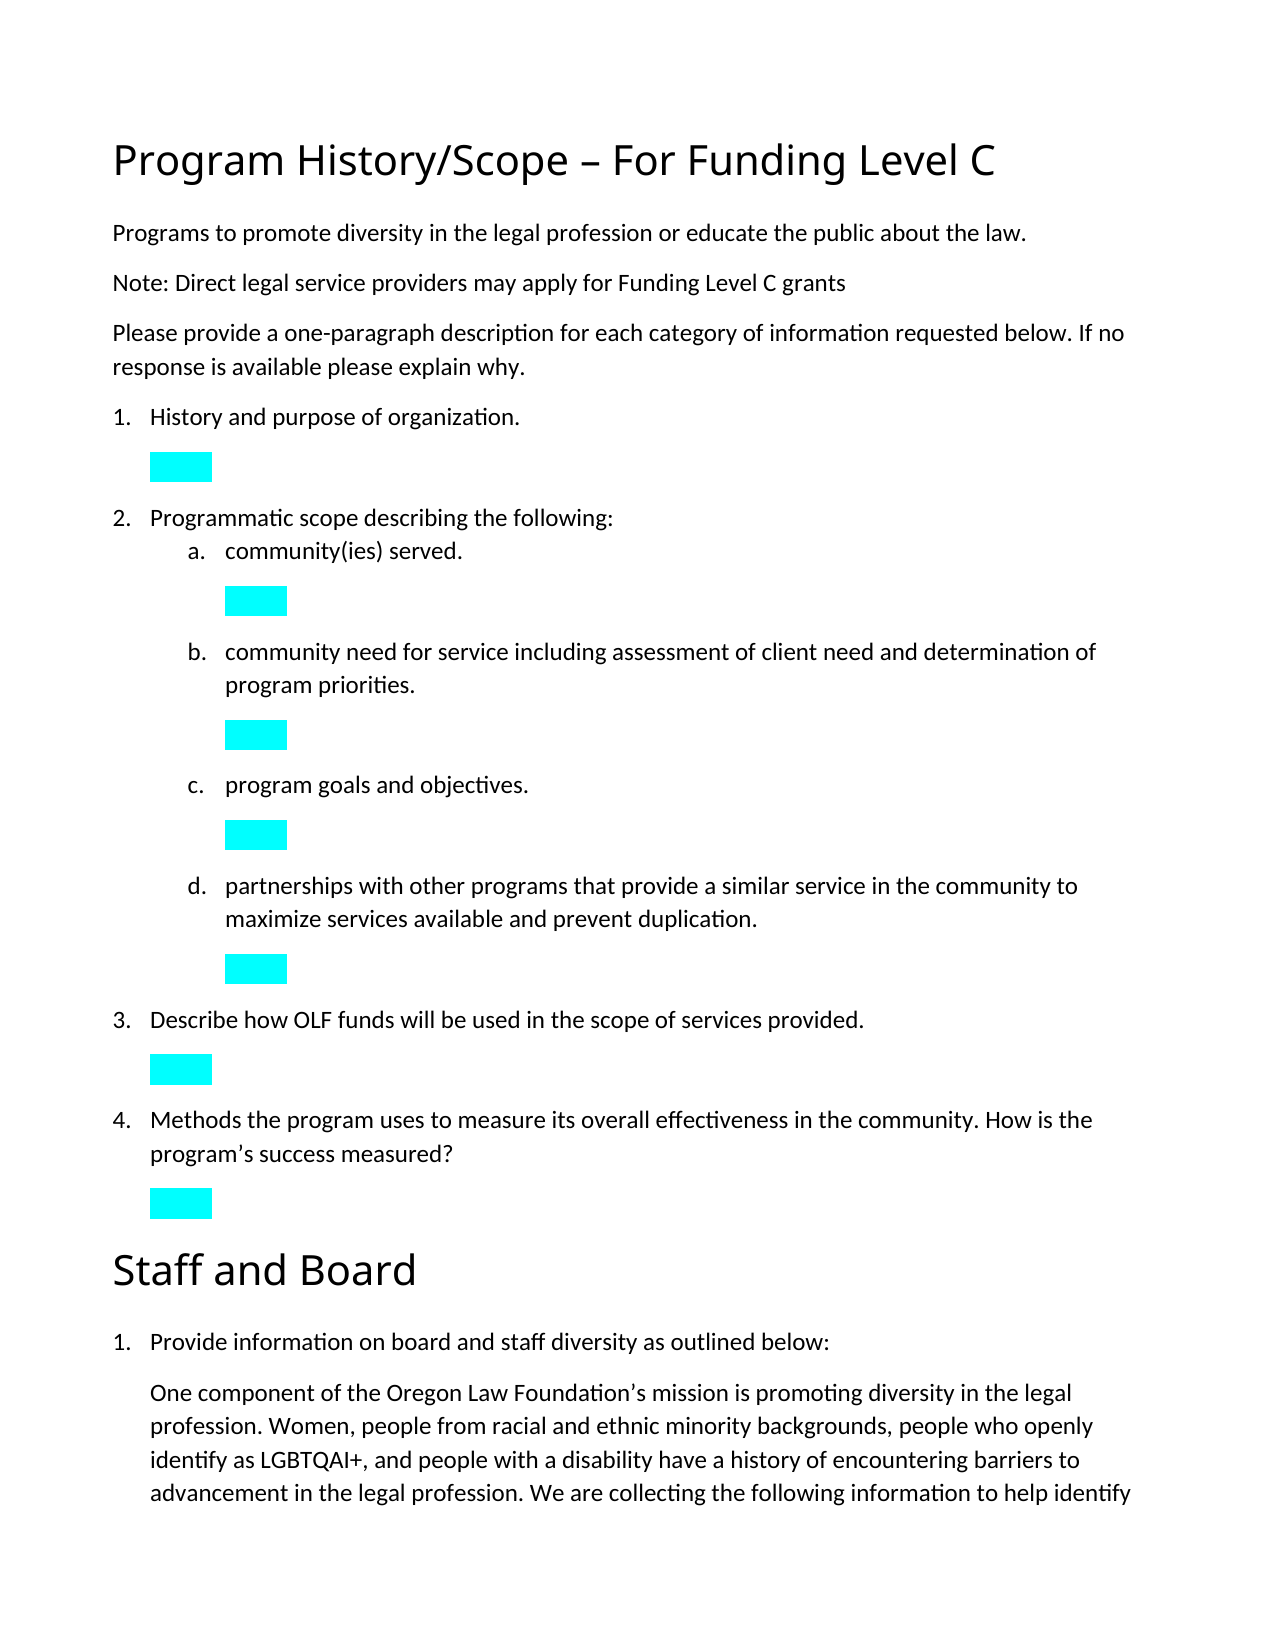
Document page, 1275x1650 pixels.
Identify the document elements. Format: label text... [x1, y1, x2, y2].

list partnerships with other programs that provide a similar service in the community to maximize services available and prevent duplication. [187, 870, 1162, 934]
text Programs to promote diversity in the legal profession or educate the public about the law. [112, 217, 1162, 248]
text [150, 1377, 1162, 1508]
text Please provide a one-paragraph description for each category of information requested below. If no response is available please explain why. [112, 318, 1162, 382]
list History and purpose of organization. [112, 401, 1162, 432]
subtitle Program History/Scope – For Funding Level C [112, 131, 1162, 188]
list community(ies) served. [187, 535, 1162, 566]
list Programmatic scope describing the following: [112, 502, 1162, 532]
list Describe how OLF funds will be used in the scope of services provided. [112, 1004, 1162, 1034]
list community need for service including assessment of client need and determination of program priorities. [187, 636, 1162, 700]
list Provide information on board and staff diversity as outlined below: [112, 1326, 1162, 1357]
text Note: Direct legal service providers may apply for Funding Level C grants [112, 267, 1162, 298]
subtitle Staff and Board [112, 1241, 1162, 1297]
list Methods the program uses to measure its overall effectiveness in the community. How is the program’s success measured? [112, 1104, 1162, 1168]
list program goals and objectives. [187, 770, 1162, 800]
